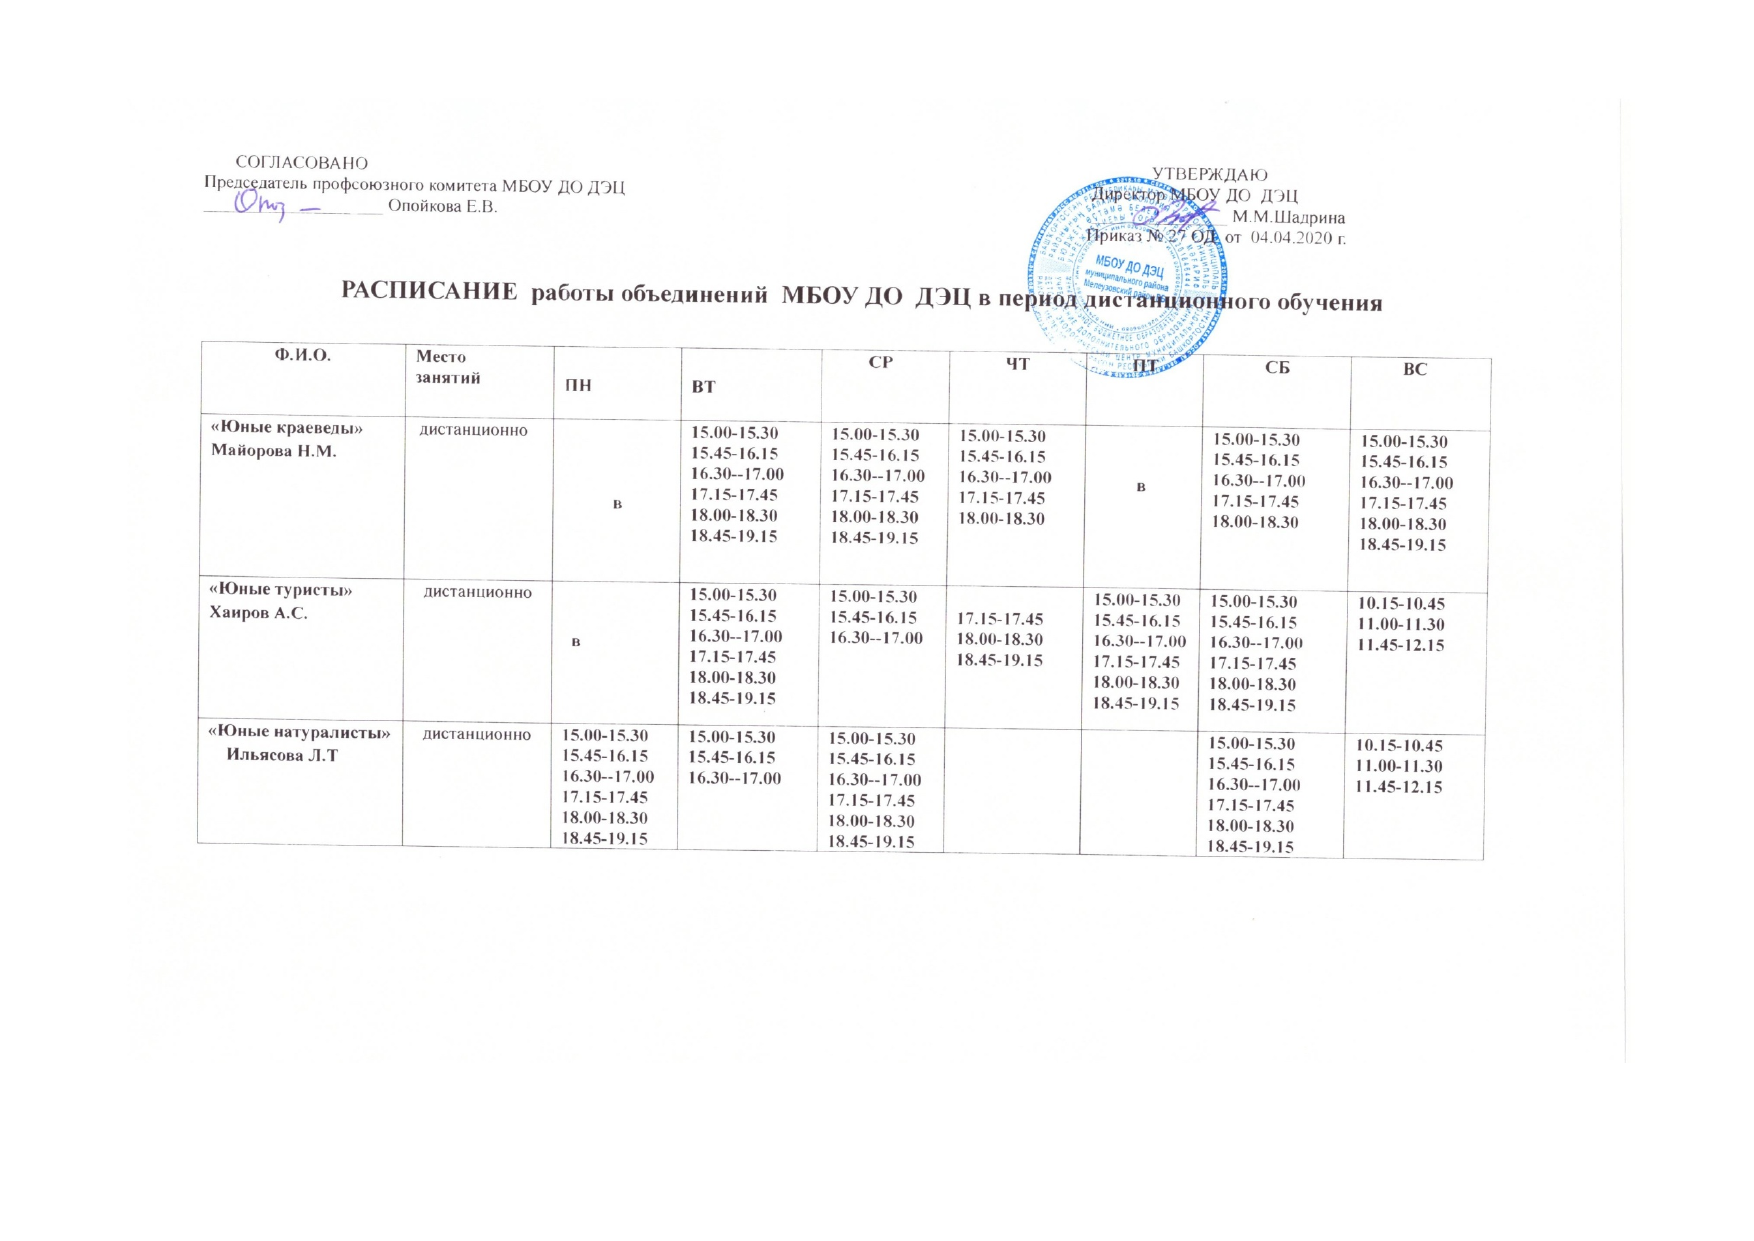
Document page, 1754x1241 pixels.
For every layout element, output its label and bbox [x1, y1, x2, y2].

picture [118, 88, 1641, 1063]
